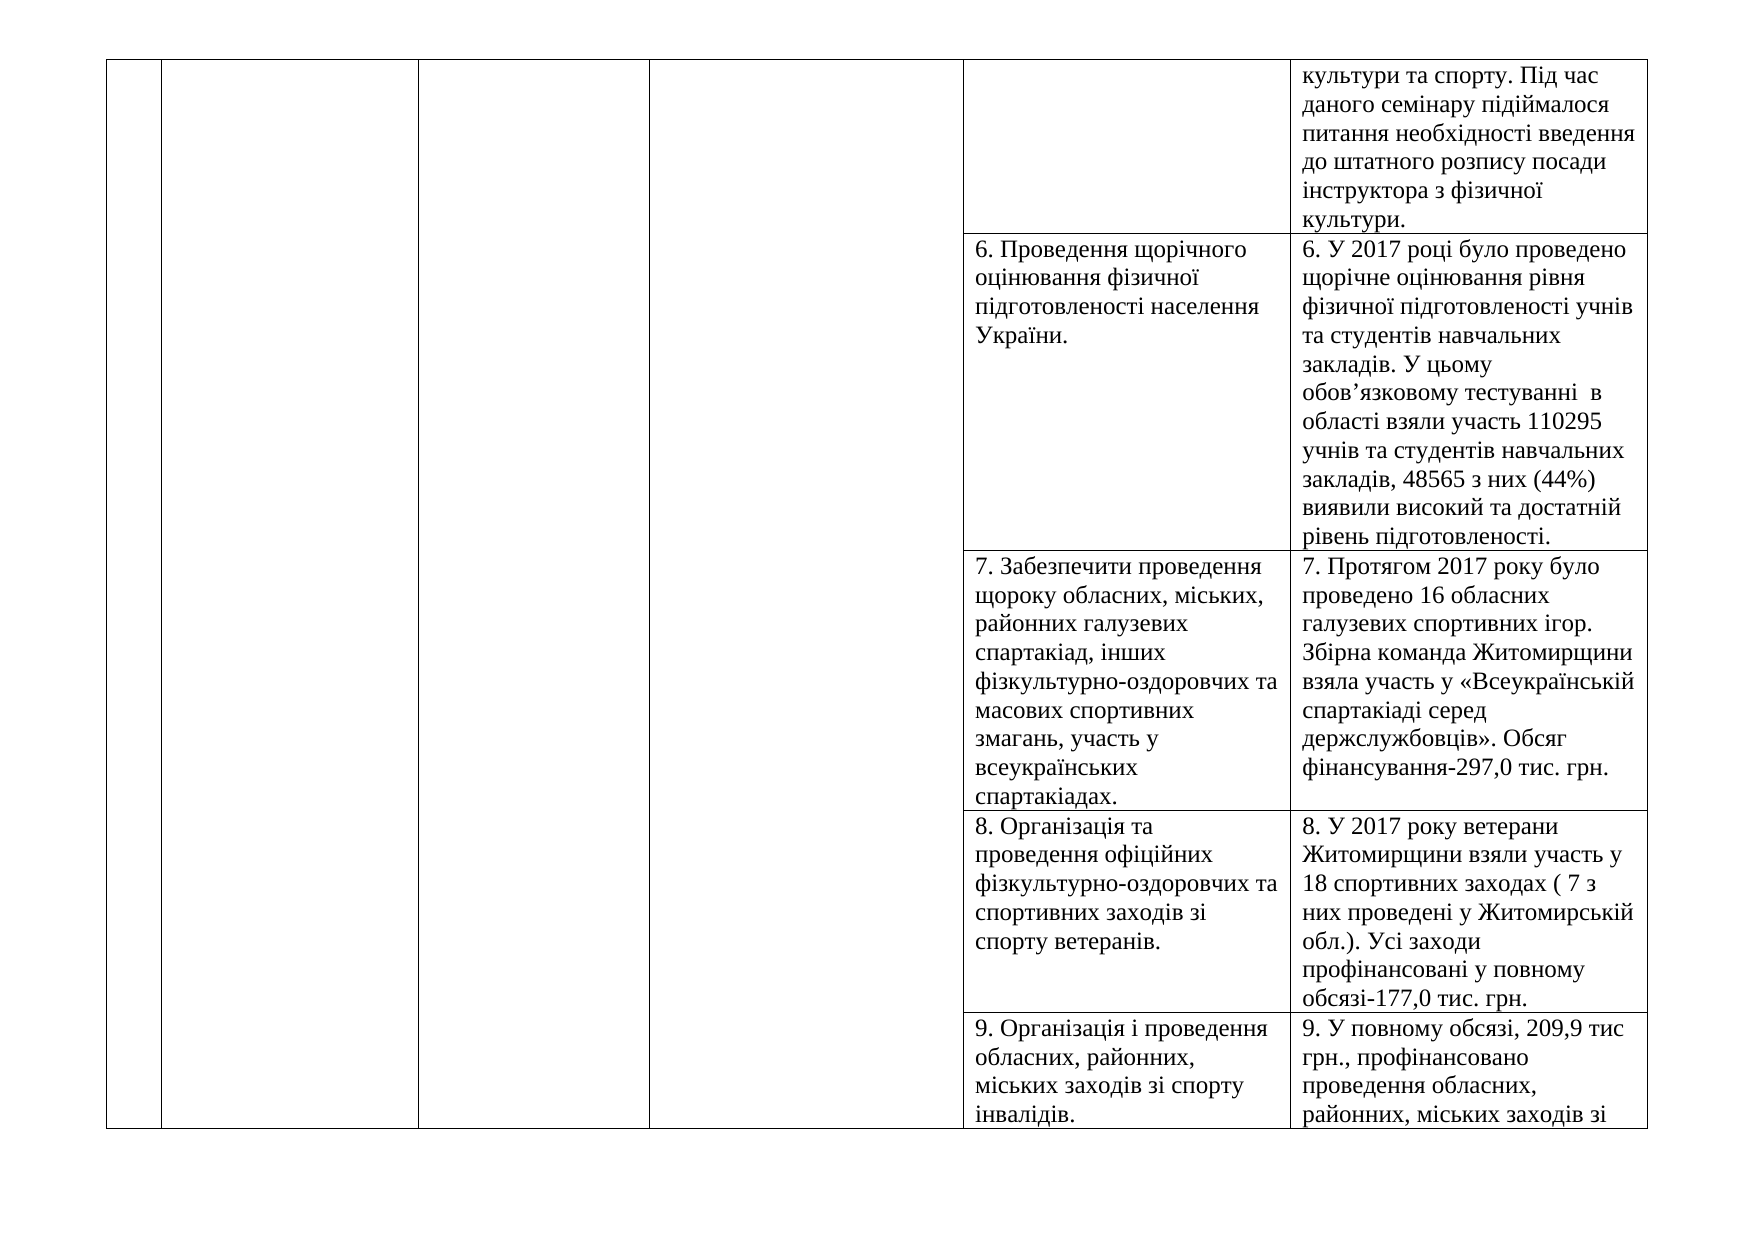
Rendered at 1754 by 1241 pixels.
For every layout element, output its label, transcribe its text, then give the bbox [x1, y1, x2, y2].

table_cell 6. Проведення щорічного оцінювання фізичної підготовленості населення України. [964, 234, 1290, 550]
table_cell 6. У 2017 році було проведено щорічне оцінювання рівня фізичної підготовленості учнів та студентів навчальних закладів. У цьому обов’язковому тестуванні в області взяли участь 110295 учнів та студентів навчальних закладів, 48565 з них (44%) виявили високий та достатній рівень підготовленості. [1291, 234, 1647, 550]
table_cell 8. У 2017 року ветерани Житомирщини взяли участь у 18 спортивних заходах ( 7 з них проведені у Житомирській обл.). Усі заходи профінансовані у повному обсязі-177,0 тис. грн. [1291, 811, 1647, 1012]
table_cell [1291, 1013, 1647, 1128]
table_cell 8. Організація та проведення офіційних фізкультурно-оздоровчих та спортивних заходів зі спорту ветеранів. [964, 811, 1290, 1012]
table_cell 7. Забезпечити проведення щороку обласних, міських, районних галузевих спартакіад, інших фізкультурно-оздоровчих та масових спортивних змагань, участь у всеукраїнських спартакіадах. [964, 551, 1290, 810]
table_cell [964, 60, 1290, 233]
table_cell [1291, 60, 1647, 233]
table_cell 7. Протягом 2017 року було проведено 16 обласних галузевих спортивних ігор. Збірна команда Житомирщини взяла участь у «Всеукраїнській спартакіаді серед держслужбовців». Обсяг фінансування-297,0 тис. грн. [1291, 551, 1647, 810]
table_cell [964, 1013, 1290, 1128]
